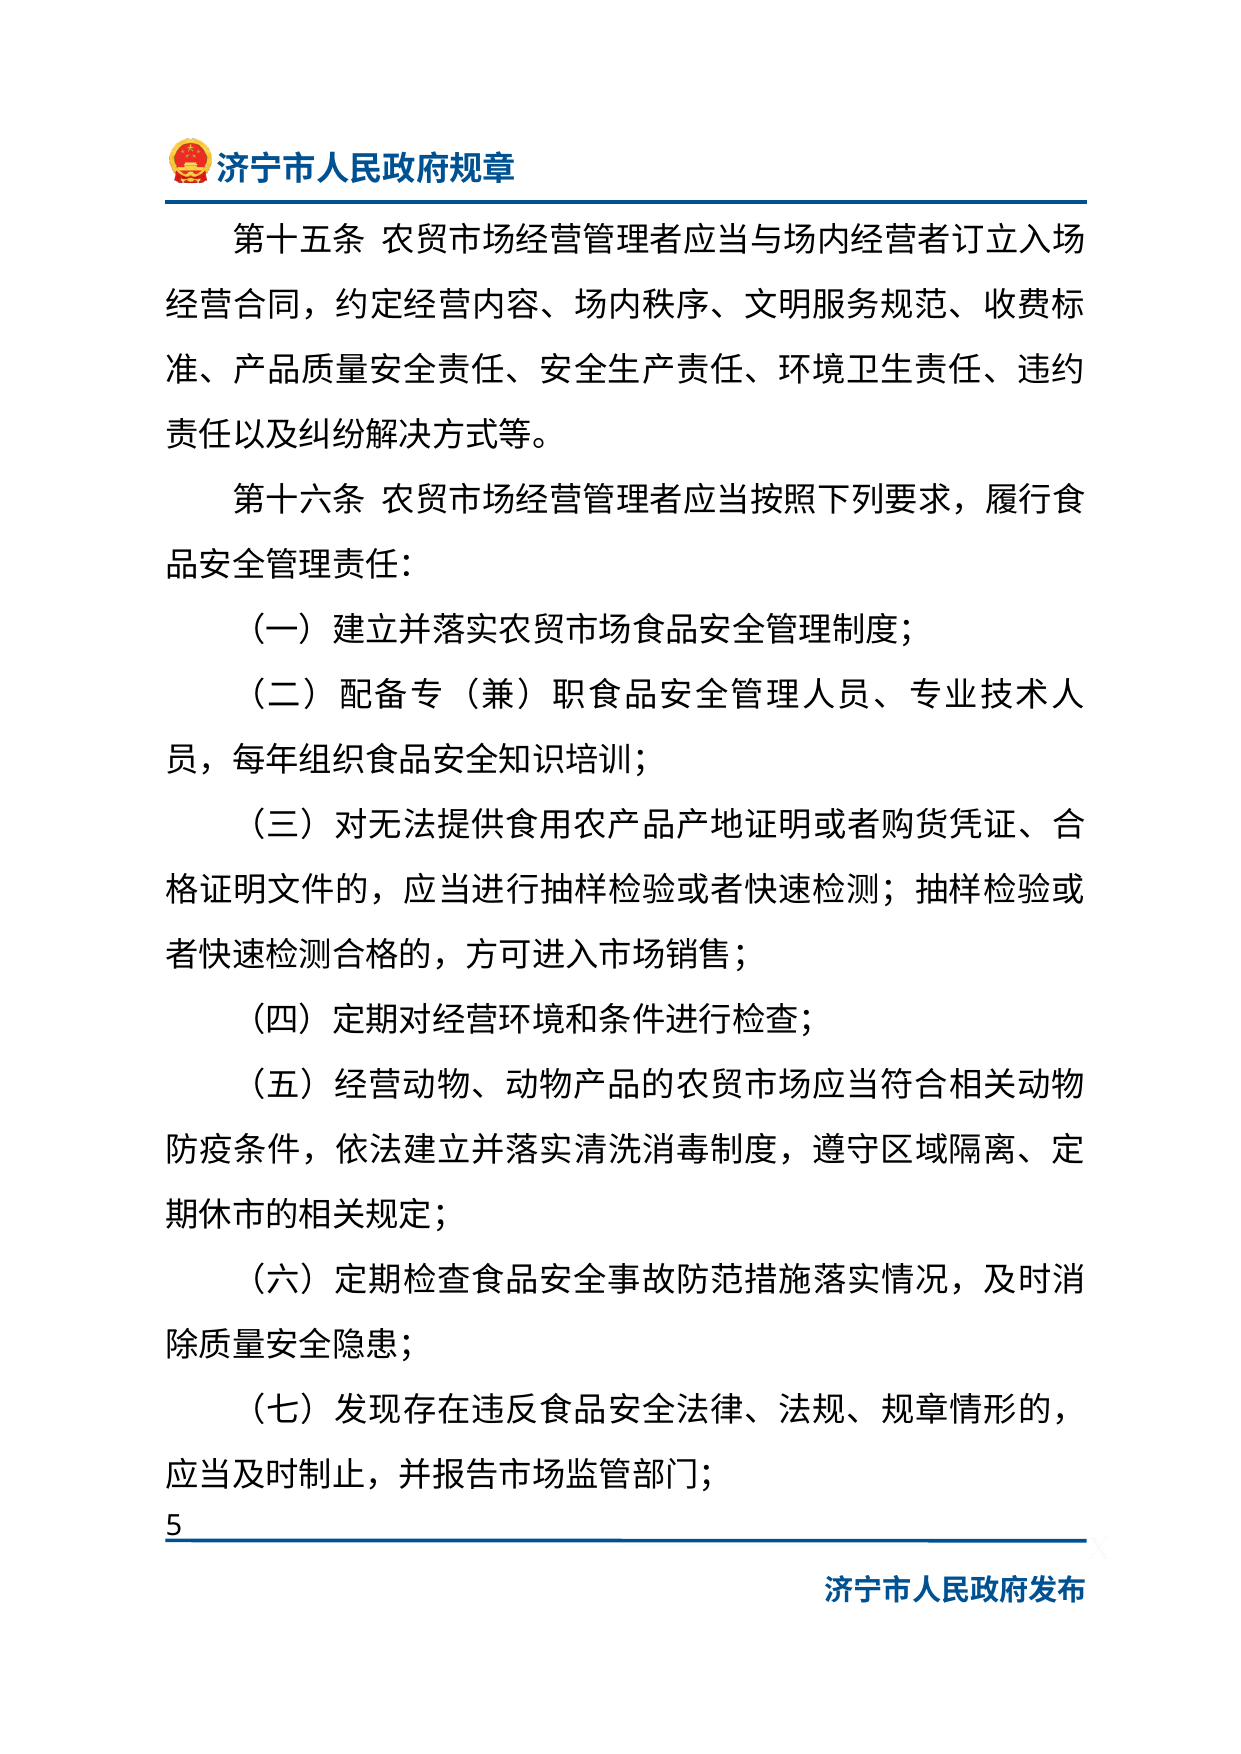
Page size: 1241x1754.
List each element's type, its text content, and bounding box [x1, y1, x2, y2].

text （四）定期对经营环境和条件进行检查； [165, 984, 1087, 1049]
text （七）发现存在违反食品安全法律、法规、规章情形的，应当及时制止，并报告市场监管部门； [165, 1374, 1087, 1504]
text （五）经营动物、动物产品的农贸市场应当符合相关动物防疫条件，依法建立并落实清洗消毒制度，遵守区域隔离、定期休市的相关规定； [165, 1049, 1087, 1244]
text （一）建立并落实农贸市场食品安全管理制度； [165, 594, 1087, 659]
text （二）配备专（兼）职食品安全管理人员、专业技术人员，每年组织食品安全知识培训； [165, 659, 1087, 789]
text （三）对无法提供食用农产品产地证明或者购货凭证、合格证明文件的，应当进行抽样检验或者快速检测；抽样检验或者快速检测合格的，方可进入市场销售； [165, 789, 1087, 984]
text （六）定期检查食品安全事故防范措施落实情况，及时消除质量安全隐患； [165, 1244, 1087, 1374]
text 第十五条 农贸市场经营管理者应当与场内经营者订立入场经营合同，约定经营内容、场内秩序、文明服务规范、收费标准、产品质量安全责任、安全生产责任、环境卫生责任、违约责任以及纠纷解决方式等。 [165, 204, 1087, 464]
picture [165, 136, 216, 187]
text 第十六条 农贸市场经营管理者应当按照下列要求，履行食品安全管理责任： [165, 464, 1087, 594]
